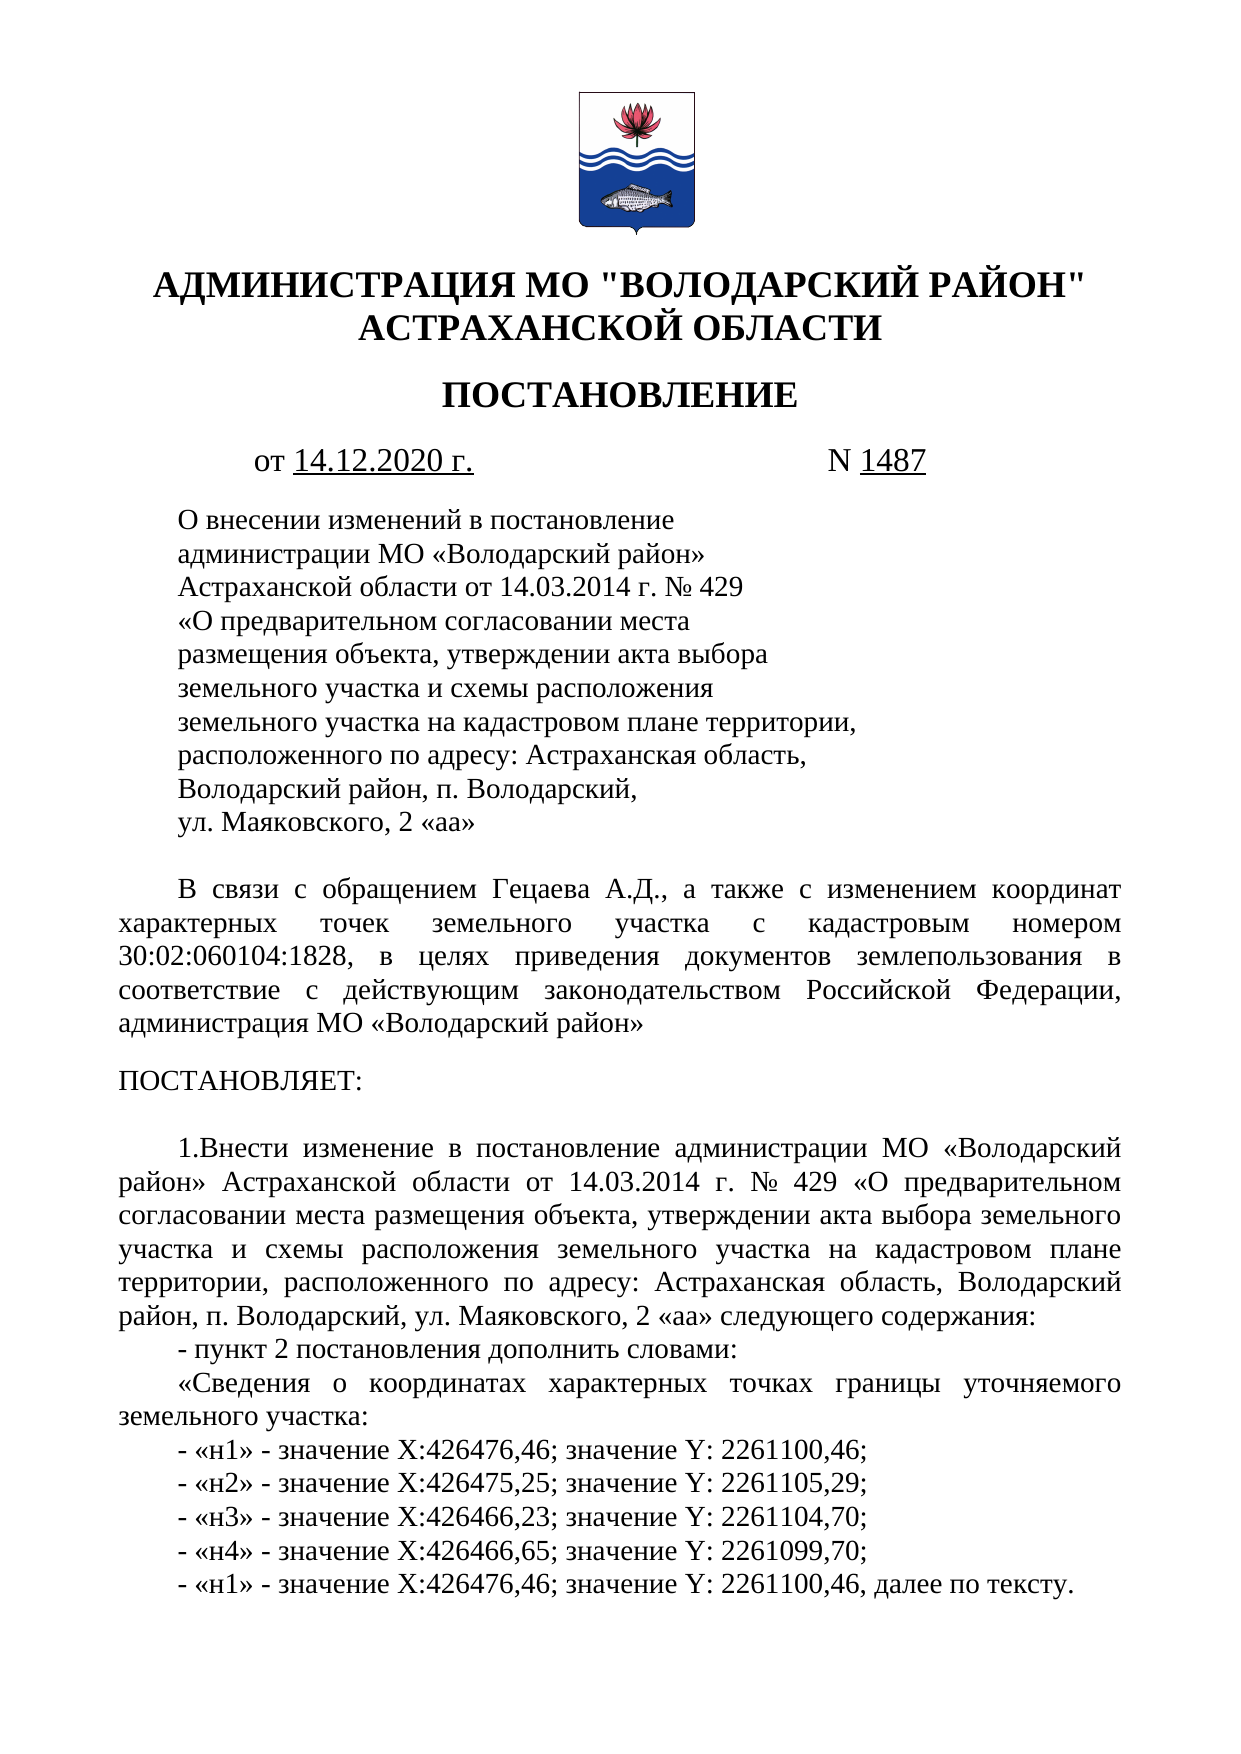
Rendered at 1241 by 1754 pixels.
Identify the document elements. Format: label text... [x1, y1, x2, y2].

text - «н1» - значение Х:426476,46; значение Y: 2261100,46, далее по тексту. [118, 1566, 1122, 1600]
text - «н2» - значение Х:426475,25; значение Y: 2261105,29; [118, 1466, 1122, 1499]
table_header от 14.12.2020 г. [107, 440, 620, 478]
text В связи с обращением Гецаева А.Д., а также с изменением координат характерных точек земельного участка с кадастровым номером 30:02:060104:1828, в целях приведения документов землепользования в соответствие с действующим законодательством Российской Федерации, администрация МО «Володарский район» [118, 871, 1122, 1039]
text - «н3» - значение Х:426466,23; значение Y: 2261104,70; [118, 1499, 1122, 1533]
text ул. Маяковского, 2 «аа» [118, 804, 1122, 838]
text ПОСТАНОВЛЕНИЕ [118, 373, 1122, 416]
text размещения объекта, утверждении акта выбора [118, 637, 1122, 670]
text «Сведения о координатах характерных точках границы уточняемого земельного участка: [118, 1365, 1122, 1432]
picture [578, 91, 696, 235]
text «О предварительном согласовании места [118, 603, 1122, 637]
text Володарский район, п. Володарский, [118, 771, 1122, 804]
text земельного участка на кадастровом плане территории, [118, 704, 1122, 737]
text ПОСТАНОВЛЯЕТ: [118, 1063, 1122, 1097]
table_header N 1487 [620, 440, 1133, 478]
text земельного участка и схемы расположения [118, 670, 1122, 704]
text АСТРАХАНСКОЙ ОБЛАСТИ [118, 306, 1122, 349]
text - «н1» - значение Х:426476,46; значение Y: 2261100,46; [118, 1432, 1122, 1466]
text расположенного по адресу: Астраханская область, [118, 737, 1122, 771]
text Астраханской области от 14.03.2014 г. № 429 [118, 569, 1122, 603]
text 1.Внести изменение в постановление администрации МО «Володарский район» Астраханской области от 14.03.2014 г. № 429 «О предварительном согласовании места размещения объекта, утверждении акта выбора земельного участка и схемы расположения земельного участка на кадастровом плане территории, расположенного по адресу: Астраханская область, Володарский район, п. Володарский, ул. Маяковского, 2 «аа» следующего содержания: [118, 1130, 1122, 1331]
text - «н4» - значение Х:426466,65; значение Y: 2261099,70; [118, 1533, 1122, 1566]
text - пункт 2 постановления дополнить словами: [118, 1331, 1122, 1365]
text АДМИНИСТРАЦИЯ МО "ВОЛОДАРСКИЙ РАЙОН" [118, 262, 1122, 306]
text О внесении изменений в постановление [118, 502, 1122, 536]
text администрации МО «Володарский район» [118, 536, 1122, 569]
